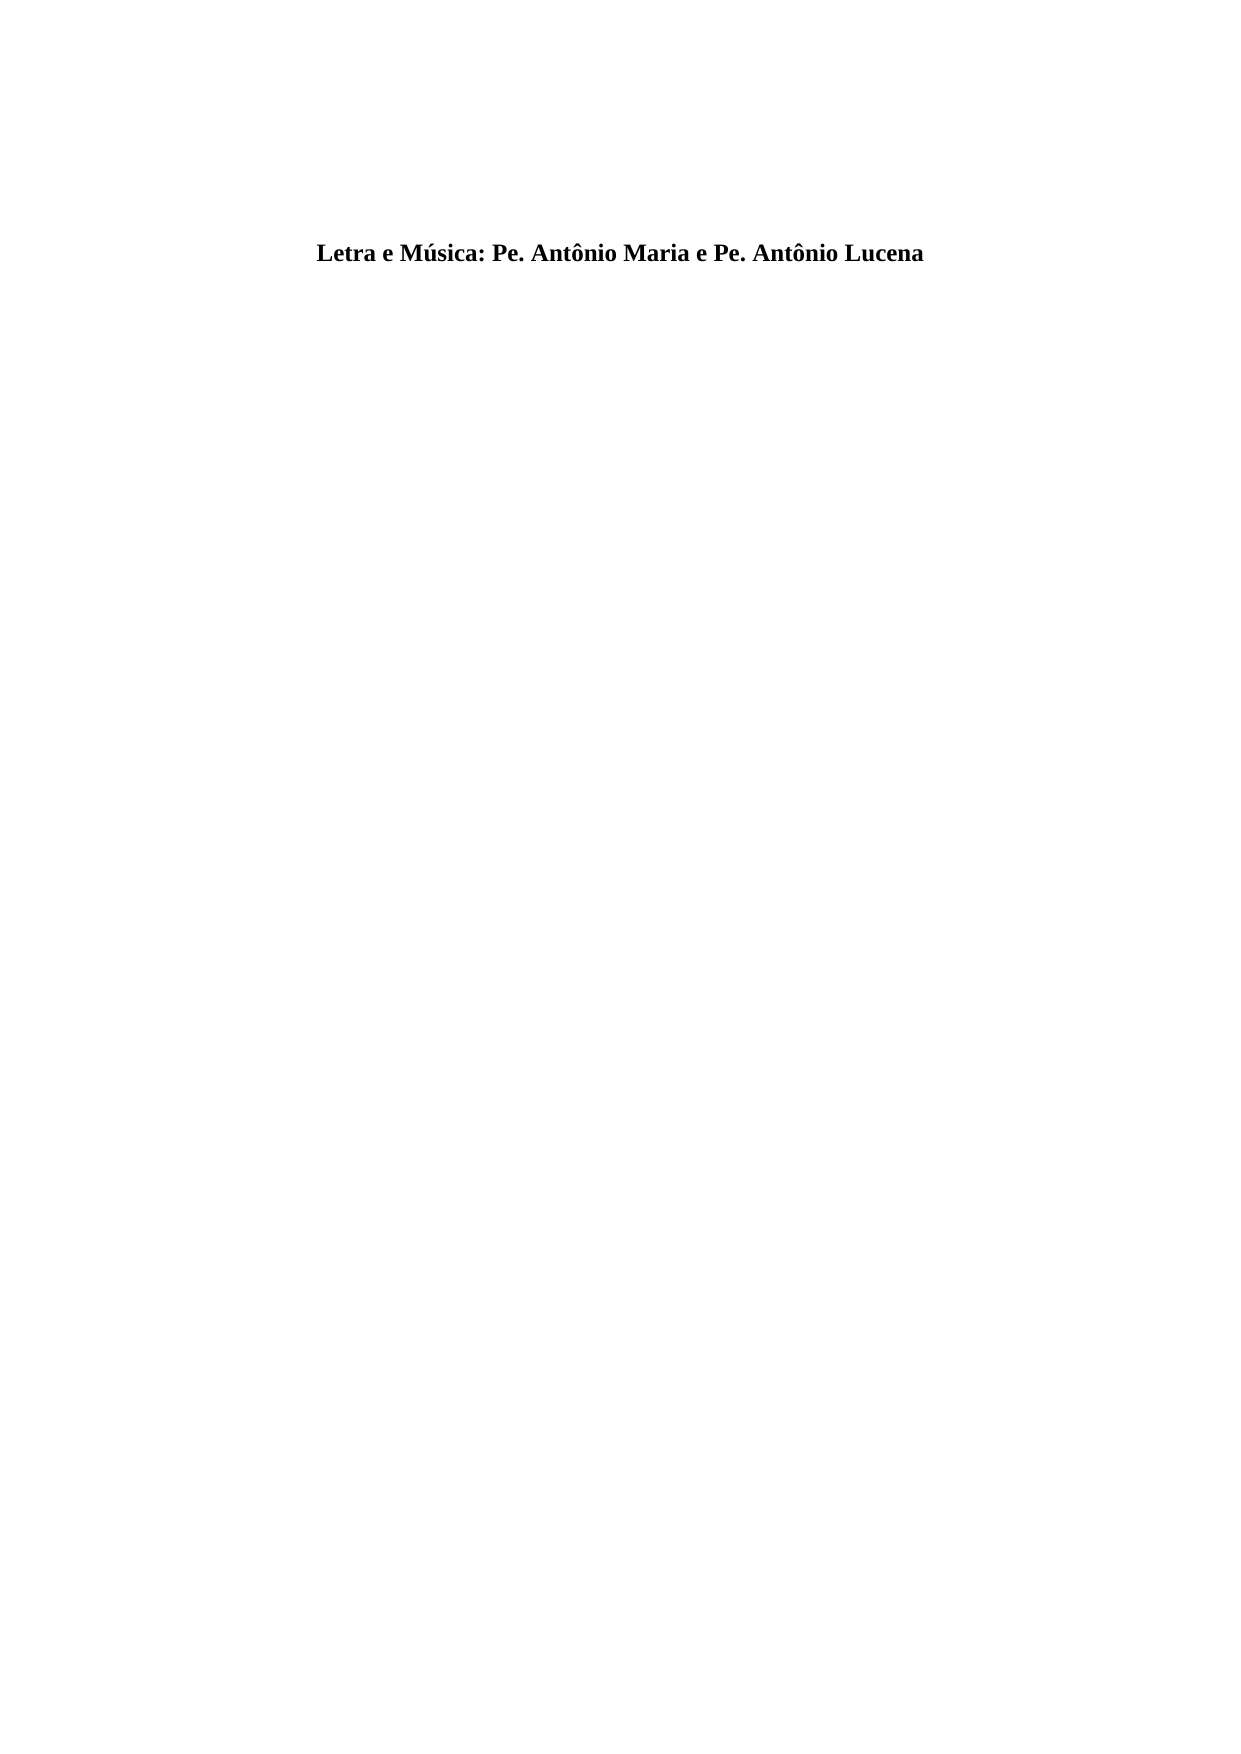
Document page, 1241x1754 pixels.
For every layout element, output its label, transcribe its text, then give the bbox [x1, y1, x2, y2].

text Letra e Música: Pe. Antônio Maria e Pe. Antônio Lucena [177, 238, 1063, 267]
